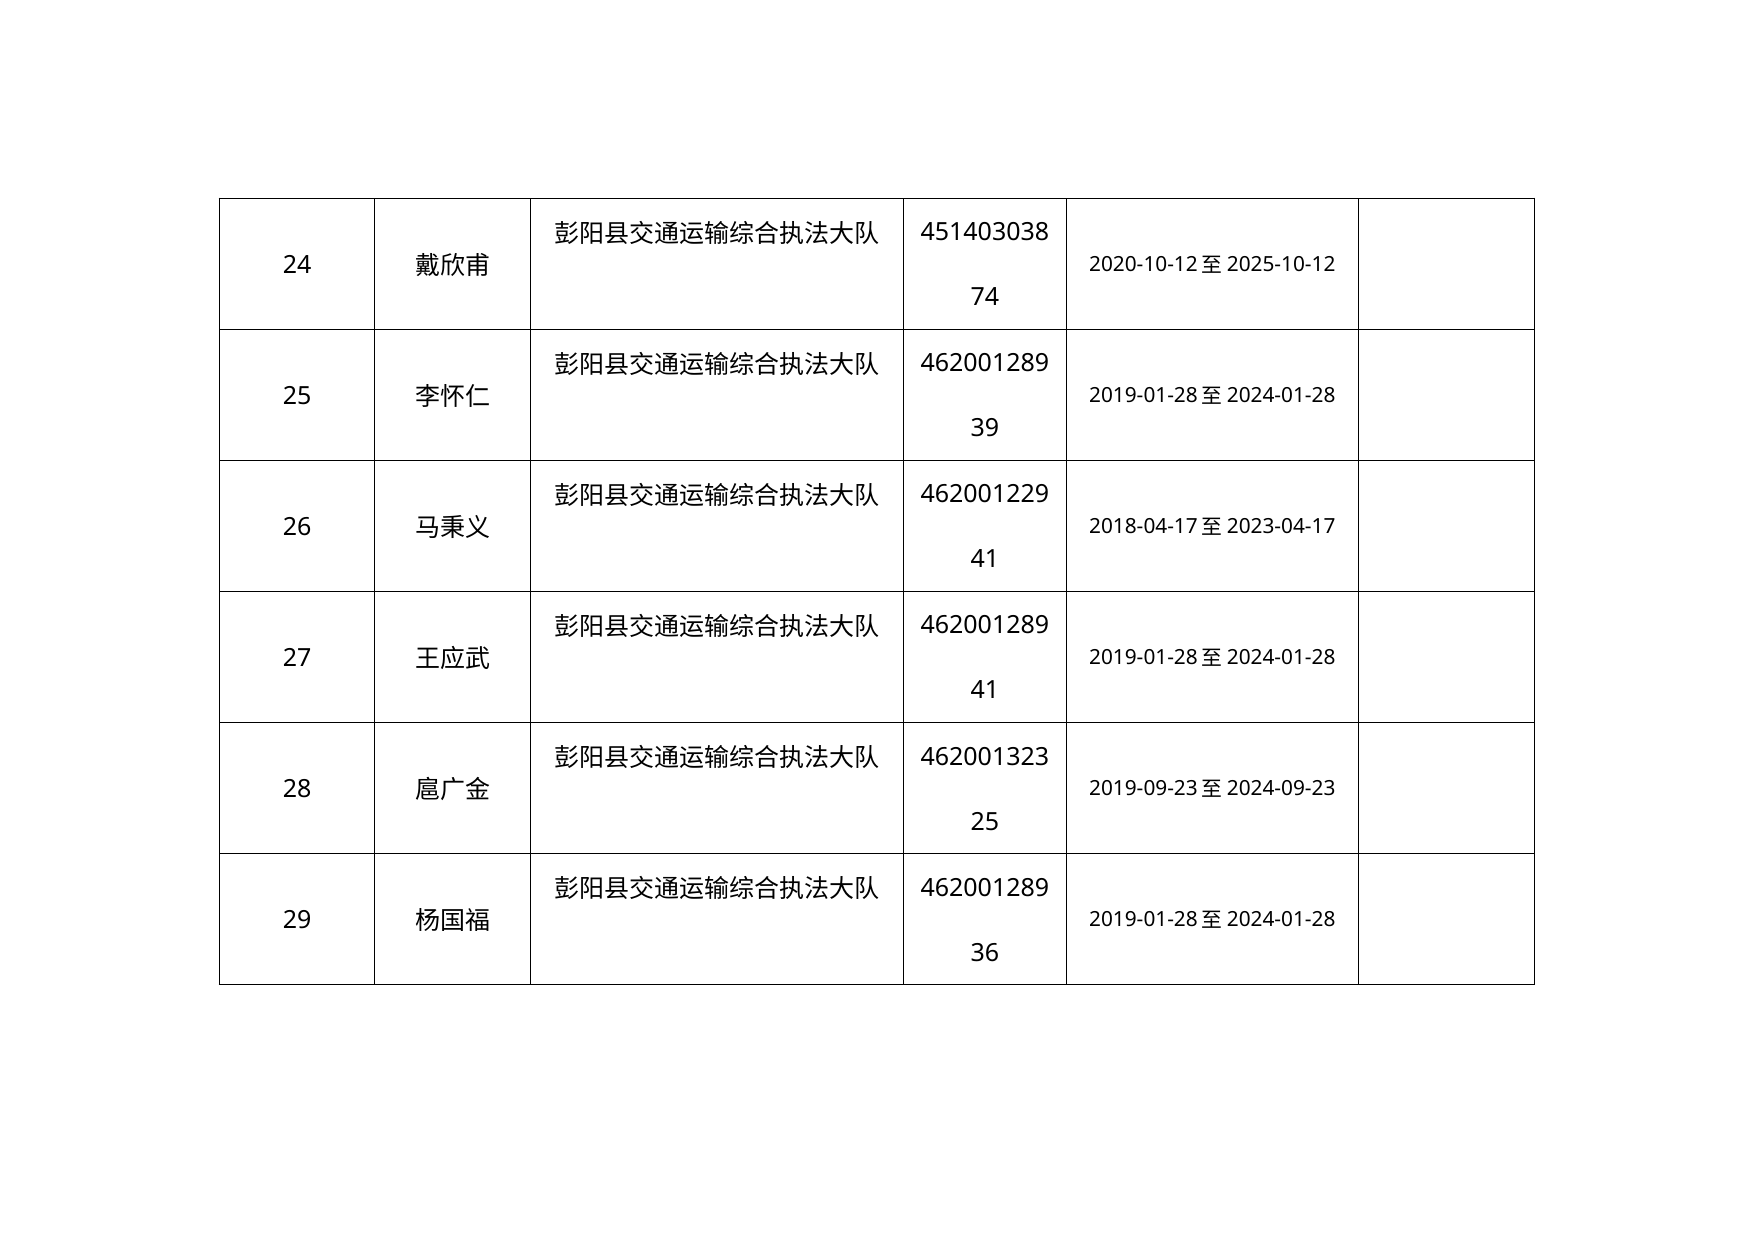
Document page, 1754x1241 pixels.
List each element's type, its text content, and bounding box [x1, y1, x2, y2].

table_cell 彭阳县交通运输综合执法大队 [531, 723, 903, 853]
table_cell 彭阳县交通运输综合执法大队 [531, 854, 903, 984]
table_cell 24 [220, 199, 374, 329]
table_cell 杨国福 [375, 854, 530, 984]
table_cell 26 [220, 461, 374, 591]
table_cell [1359, 592, 1534, 722]
table_cell 马秉义 [375, 461, 530, 591]
table_cell 李怀仁 [375, 330, 530, 460]
table_cell 46200128939 [904, 330, 1066, 460]
table_cell 46200128936 [904, 854, 1066, 984]
table_cell 2018-04-17至2023-04-17 [1067, 461, 1358, 591]
table_cell 46200128941 [904, 592, 1066, 722]
table_cell [1359, 854, 1534, 984]
table_cell 彭阳县交通运输综合执法大队 [531, 330, 903, 460]
table_cell 彭阳县交通运输综合执法大队 [531, 199, 903, 329]
table_cell 2019-01-28至2024-01-28 [1067, 854, 1358, 984]
table_cell 46200122941 [904, 461, 1066, 591]
table_cell 2019-09-23至2024-09-23 [1067, 723, 1358, 853]
table_cell 彭阳县交通运输综合执法大队 [531, 592, 903, 722]
table_cell 扈广金 [375, 723, 530, 853]
table_cell 2019-01-28至2024-01-28 [1067, 330, 1358, 460]
table_cell 45140303874 [904, 199, 1066, 329]
table_cell 29 [220, 854, 374, 984]
table_cell 25 [220, 330, 374, 460]
table_cell [1359, 723, 1534, 853]
table_cell 27 [220, 592, 374, 722]
table_cell 2019-01-28至2024-01-28 [1067, 592, 1358, 722]
table_cell [1359, 461, 1534, 591]
table_cell 王应武 [375, 592, 530, 722]
table_cell 46200132325 [904, 723, 1066, 853]
table_cell [1359, 199, 1534, 329]
table_cell 彭阳县交通运输综合执法大队 [531, 461, 903, 591]
table_cell 戴欣甫 [375, 199, 530, 329]
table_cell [1067, 199, 1358, 329]
table_cell [1359, 330, 1534, 460]
table_cell 28 [220, 723, 374, 853]
